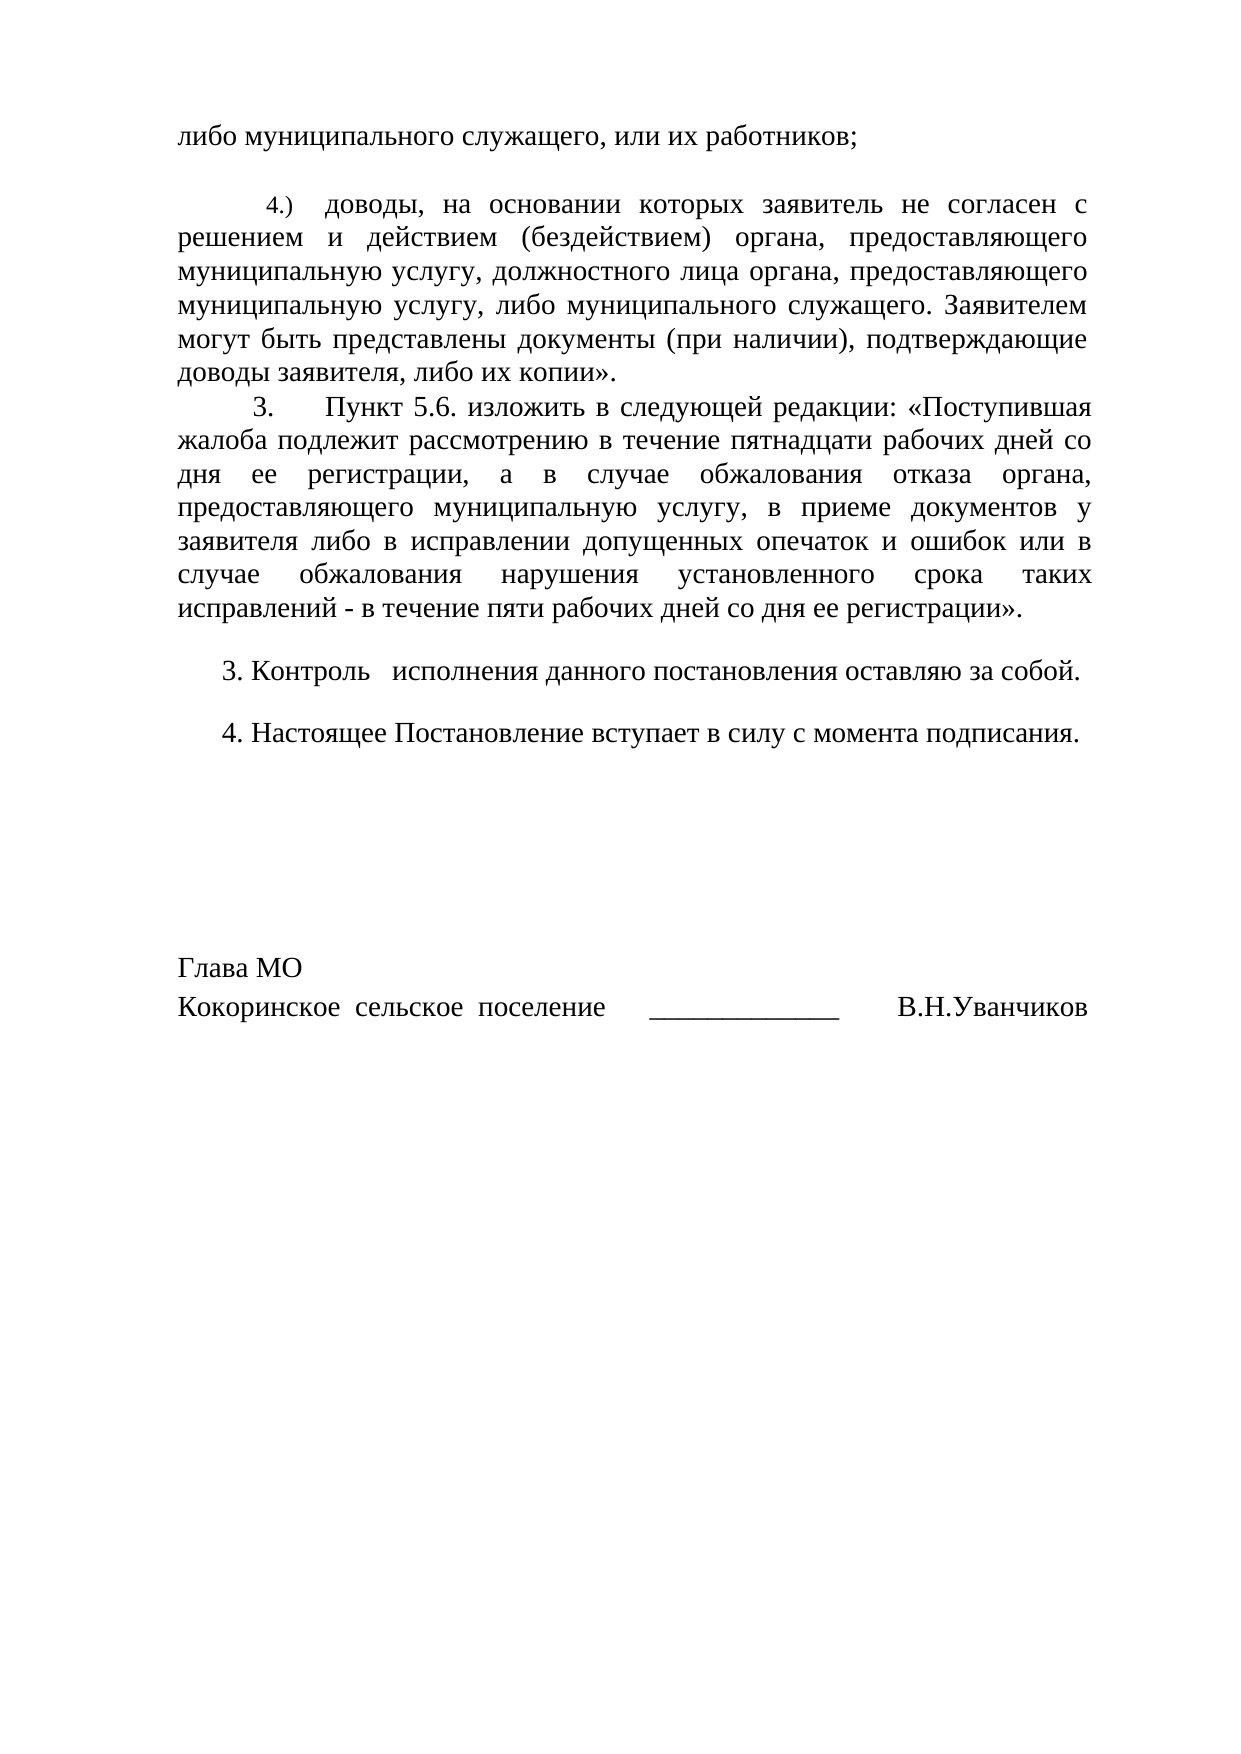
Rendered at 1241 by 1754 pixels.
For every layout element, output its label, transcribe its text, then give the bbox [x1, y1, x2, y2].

list Пункт 5.6. изложить в следующей редакции: «Поступившая жалоба подлежит рассмотрению в течение пятнадцати рабочих дней со дня ее регистрации, а в случае обжалования отказа органа, предоставляющего муниципальную услугу, в приеме документов у заявителя либо в исправлении допущенных опечаток и ошибок или в случае обжалования нарушения установленного срока таких исправлений - в течение пяти рабочих дней со дня ее регистрации». [177, 389, 1093, 623]
text 3. Контроль исполнения данного постановления оставляю за собой. [222, 653, 1093, 686]
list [177, 118, 1088, 153]
list доводы, на основании которых заявитель не согласен с решением и действием (бездействием) органа, предоставляющего муниципальную услугу, должностного лица органа, предоставляющего муниципальную услугу, либо муниципального служащего. Заявителем могут быть представлены документы (при наличии), подтверждающие доводы заявителя, либо их копии». [177, 186, 1088, 389]
text Глава МО [177, 950, 1093, 984]
text Кокоринское сельское поселение _____________ В.Н.Уванчиков [177, 989, 1093, 1022]
text 4. Настоящее Постановление вступает в силу с момента подписания. [222, 715, 1093, 749]
